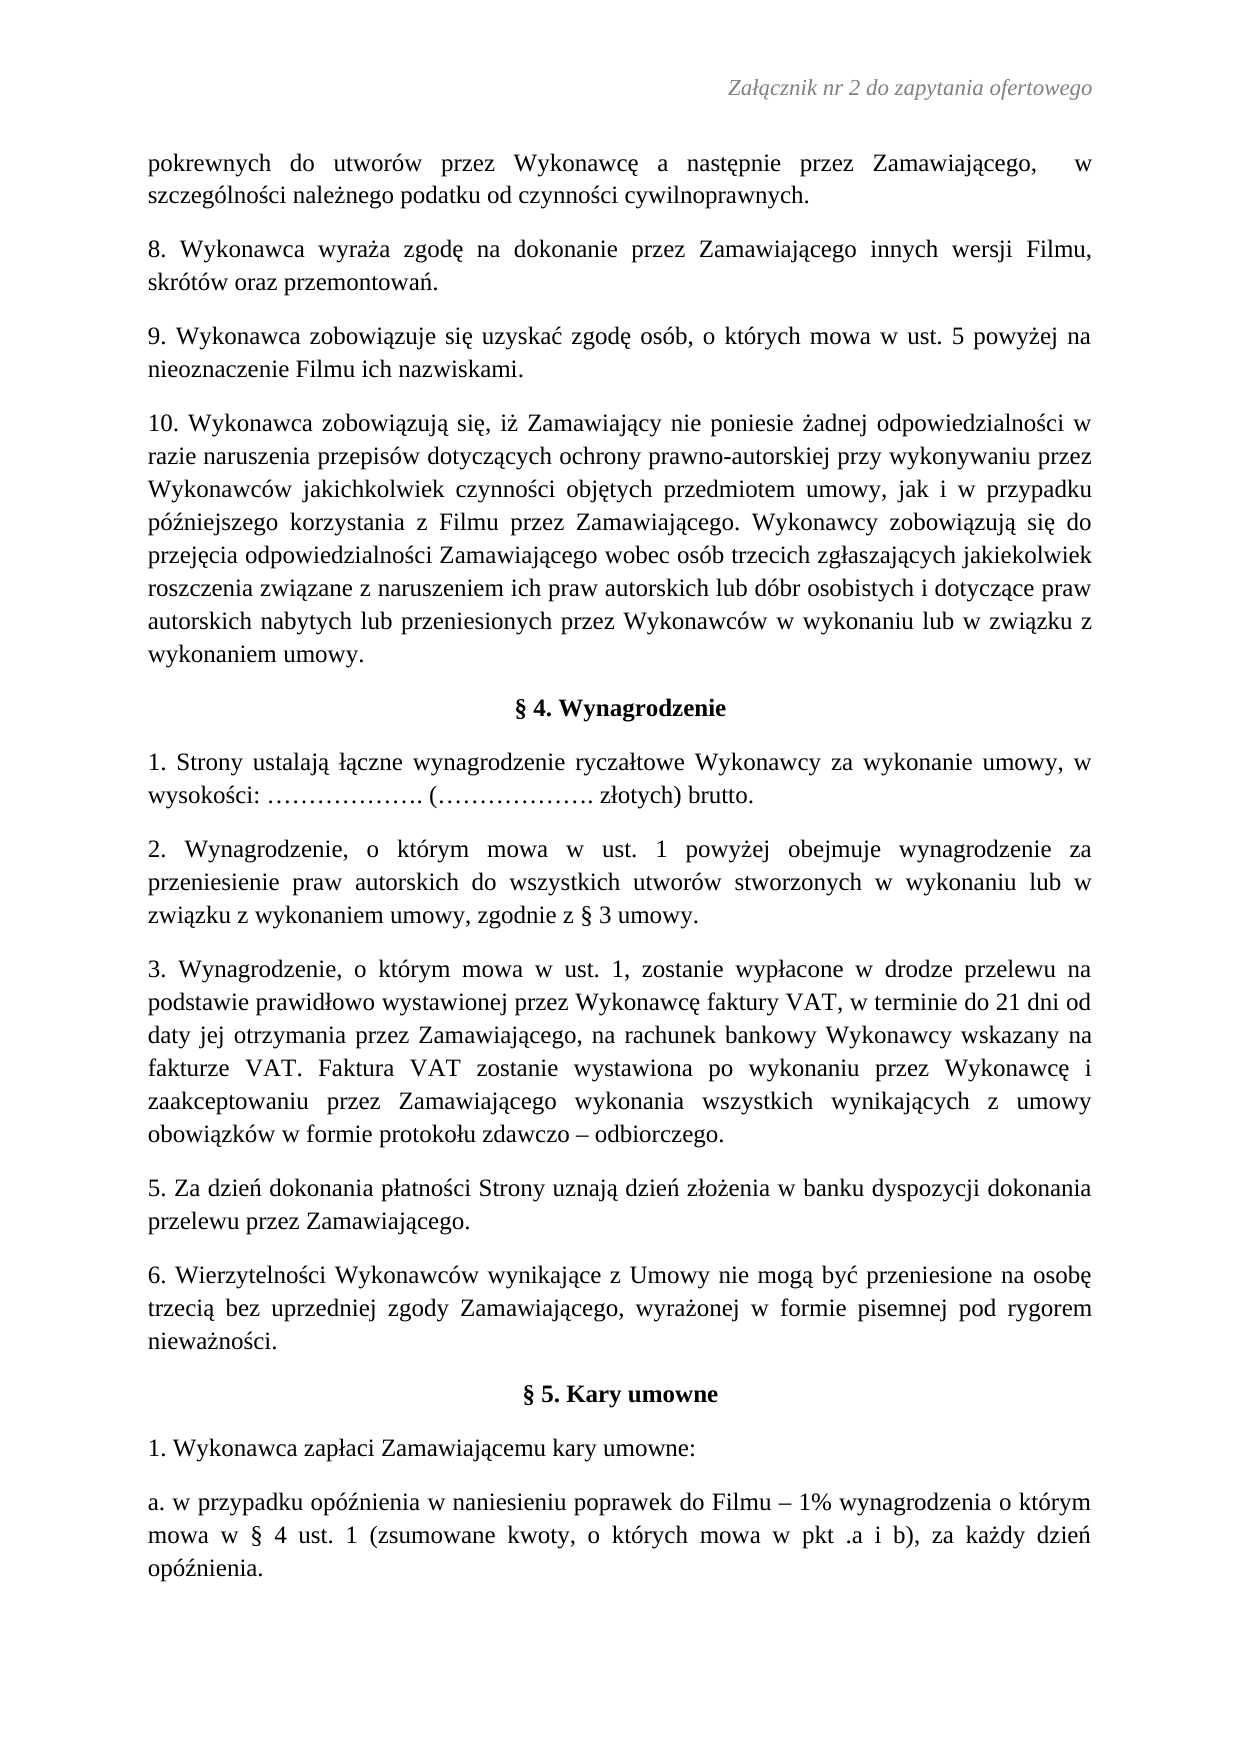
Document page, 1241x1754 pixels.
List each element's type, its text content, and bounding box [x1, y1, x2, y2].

text § 5. Kary umowne [148, 1379, 1093, 1408]
text 1. Strony ustalają łączne wynagrodzenie ryczałtowe Wykonawcy za wykonanie umowy, w wysokości: ………………. (………………. złotych) brutto. [148, 747, 1093, 809]
text a. w przypadku opóźnienia w naniesieniu poprawek do Filmu – 1% wynagrodzenia o którym mowa w § 4 ust. 1 (zsumowane kwoty, o których mowa w pkt .a i b), za każdy dzień opóźnienia. [148, 1487, 1093, 1582]
text 10. Wykonawca zobowiązują się, iż Zamawiający nie poniesie żadnej odpowiedzialności w razie naruszenia przepisów dotyczących ochrony prawno-autorskiej przy wykonywaniu przez Wykonawców jakichkolwiek czynności objętych przedmiotem umowy, jak i w przypadku późniejszego korzystania z Filmu przez Zamawiającego. Wykonawcy zobowiązują się do przejęcia odpowiedzialności Zamawiającego wobec osób trzecich zgłaszających jakiekolwiek roszczenia związane z naruszeniem ich praw autorskich lub dóbr osobistych i dotyczące praw autorskich nabytych lub przeniesionych przez Wykonawców w wykonaniu lub w związku z wykonaniem umowy. [148, 408, 1093, 668]
text 1. Wykonawca zapłaci Zamawiającemu kary umowne: [148, 1433, 1093, 1462]
text 6. Wierzytelności Wykonawców wynikające z Umowy nie mogą być przeniesione na osobę trzecią bez uprzedniej zgody Zamawiającego, wyrażonej w formie pisemnej pod rygorem nieważności. [148, 1260, 1093, 1354]
text § 4. Wynagrodzenie [148, 693, 1093, 722]
text 8. Wykonawca wyraża zgodę na dokonanie przez Zamawiającego innych wersji Filmu, skrótów oraz przemontowań. [148, 234, 1093, 296]
text 3. Wynagrodzenie, o którym mowa w ust. 1, zostanie wypłacone w drodze przelewu na podstawie prawidłowo wystawionej przez Wykonawcę faktury VAT, w terminie do 21 dni od daty jej otrzymania przez Zamawiającego, na rachunek bankowy Wykonawcy wskazany na fakturze VAT. Faktura VAT zostanie wystawiona po wykonaniu przez Wykonawcę i zaakceptowaniu przez Zamawiającego wykonania wszystkich wynikających z umowy obowiązków w formie protokołu zdawczo – odbiorczego. [148, 954, 1093, 1148]
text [148, 148, 1093, 209]
text 2. Wynagrodzenie, o którym mowa w ust. 1 powyżej obejmuje wynagrodzenie za przeniesienie praw autorskich do wszystkich utworów stworzonych w wykonaniu lub w związku z wykonaniem umowy, zgodnie z § 3 umowy. [148, 834, 1093, 929]
text 5. Za dzień dokonania płatności Strony uznają dzień złożenia w banku dyspozycji dokonania przelewu przez Zamawiającego. [148, 1173, 1093, 1234]
text 9. Wykonawca zobowiązuje się uzyskać zgodę osób, o których mowa w ust. 5 powyżej na nieoznaczenie Filmu ich nazwiskami. [148, 321, 1093, 383]
